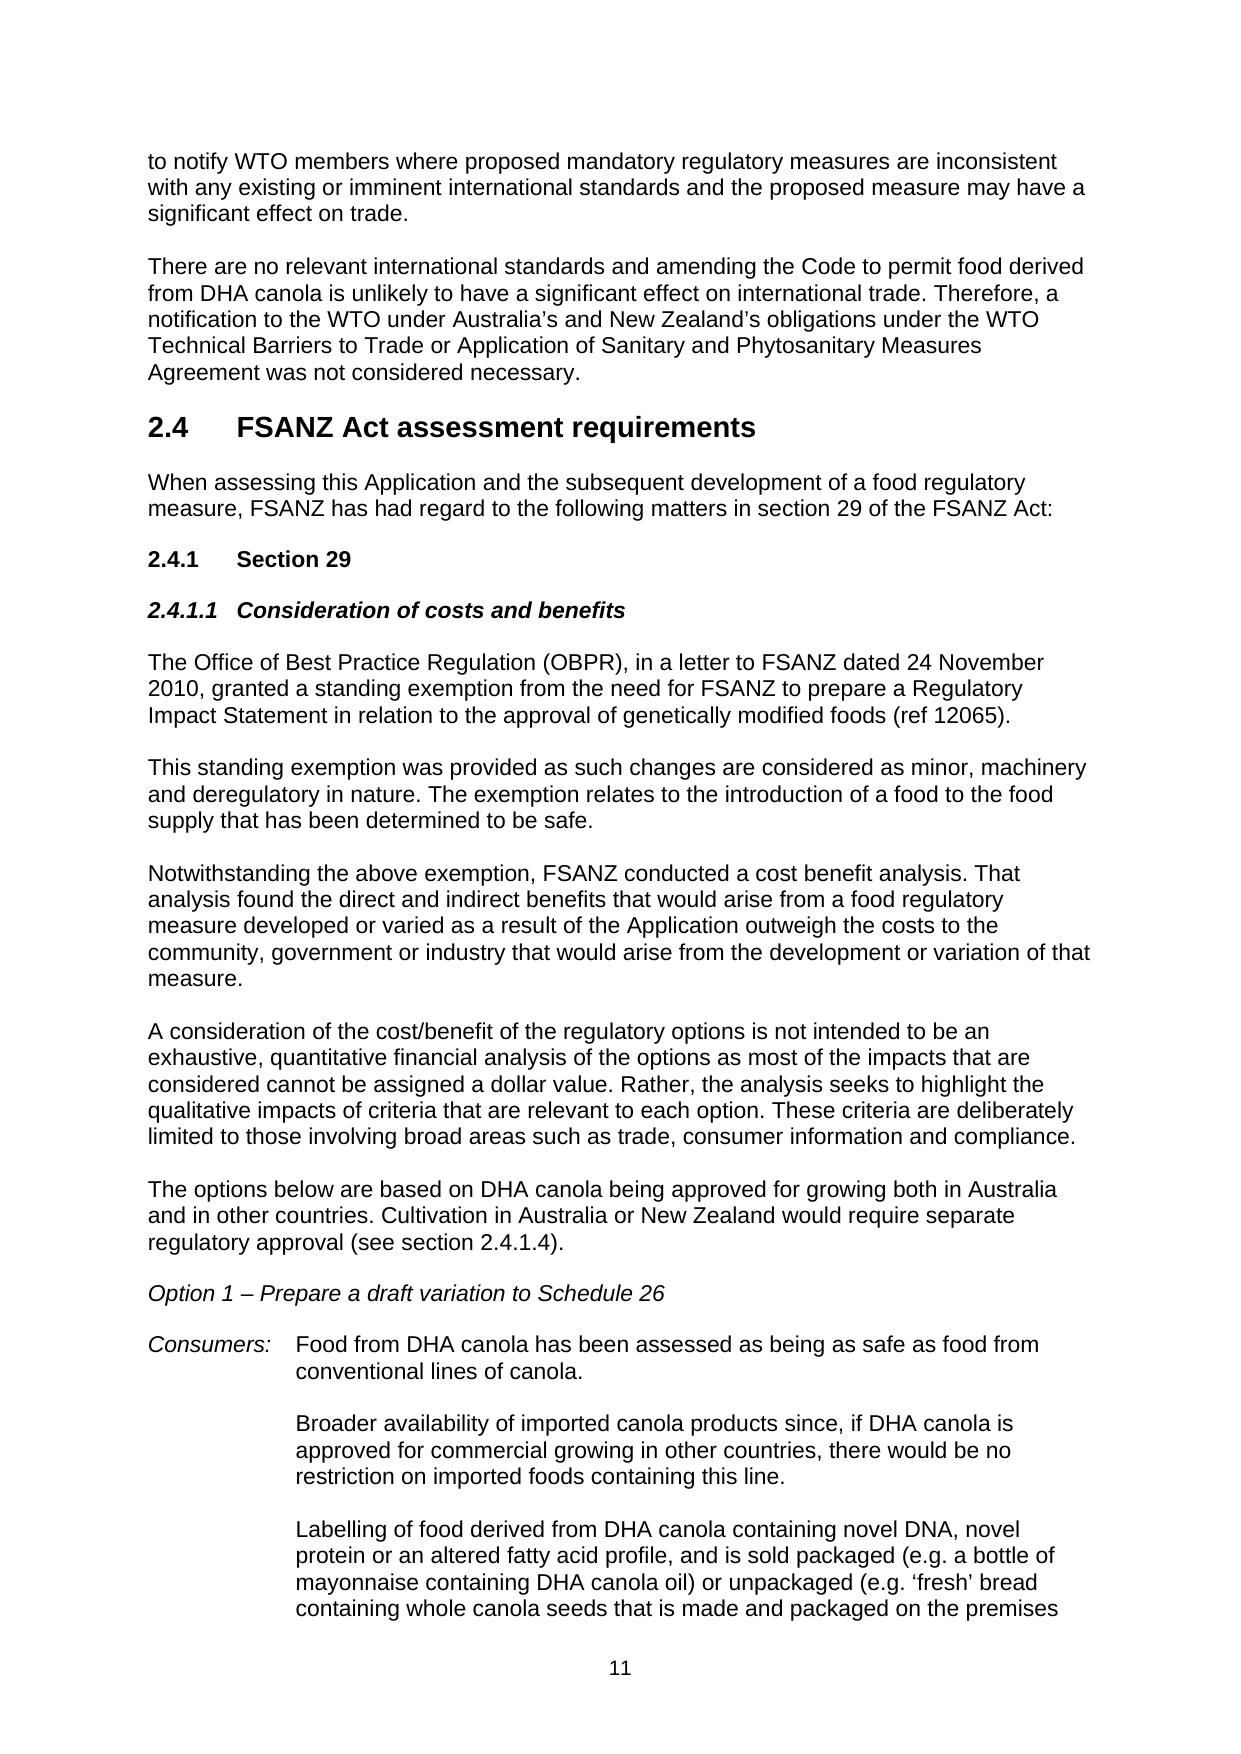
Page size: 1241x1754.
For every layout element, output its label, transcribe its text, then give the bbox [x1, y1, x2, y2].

subtitle 2.4.1.1 Consideration of costs and benefits [148, 597, 1092, 624]
subtitle 2.4.1 Section 29 [148, 546, 1092, 572]
text Broader availability of imported canola products since, if DHA canola is approved for commercial growing in other countries, there would be no restriction on imported foods containing this line. [295, 1410, 1092, 1489]
text The options below are based on DHA canola being approved for growing both in Australia and in other countries. Cultivation in Australia or New Zealand would require separate regulatory approval (see section 2.4.1.4). [148, 1176, 1092, 1255]
subtitle 2.4 FSANZ Act assessment requirements [148, 410, 1092, 443]
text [148, 148, 1092, 227]
subtitle Option 1 – Prepare a draft variation to Schedule 26 [148, 1280, 1092, 1306]
text A consideration of the cost/benefit of the regulatory options is not intended to be an exhaustive, quantitative financial analysis of the options as most of the impacts that are considered cannot be assigned a dollar value. Rather, the analysis seeks to highlight the qualitative impacts of criteria that are relevant to each option. These criteria are deliberately limited to those involving broad areas such as trade, consumer information and compliance. [148, 1018, 1092, 1149]
text There are no relevant international standards and amending the Code to permit food derived from DHA canola is unlikely to have a significant effect on international trade. Therefore, a notification to the WTO under Australia’s and New Zealand’s obligations under the WTO Technical Barriers to Trade or Application of Sanitary and Phytosanitary Measures Agreement was not considered necessary. [148, 253, 1092, 385]
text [295, 1516, 1092, 1621]
text The Office of Best Practice Regulation (OBPR), in a letter to FSANZ dated 24 November 2010, granted a standing exemption from the need for FSANZ to prepare a Regulatory Impact Statement in relation to the approval of genetically modified foods (ref 12065). [148, 649, 1092, 728]
text When assessing this Application and the subsequent development of a food regulatory measure, FSANZ has had regard to the following matters in section 29 of the FSANZ Act: [148, 468, 1092, 521]
text Consumers: Food from DHA canola has been assessed as being as safe as food from conventional lines of canola. [148, 1331, 1092, 1384]
text Notwithstanding the above exemption, FSANZ conducted a cost benefit analysis. That analysis found the direct and indirect benefits that would arise from a food regulatory measure developed or varied as a result of the Application outweigh the costs to the community, government or industry that would arise from the development or variation of that measure. [148, 860, 1092, 991]
text This standing exemption was provided as such changes are considered as minor, machinery and deregulatory in nature. The exemption relates to the introduction of a food to the food supply that has been determined to be safe. [148, 754, 1092, 833]
